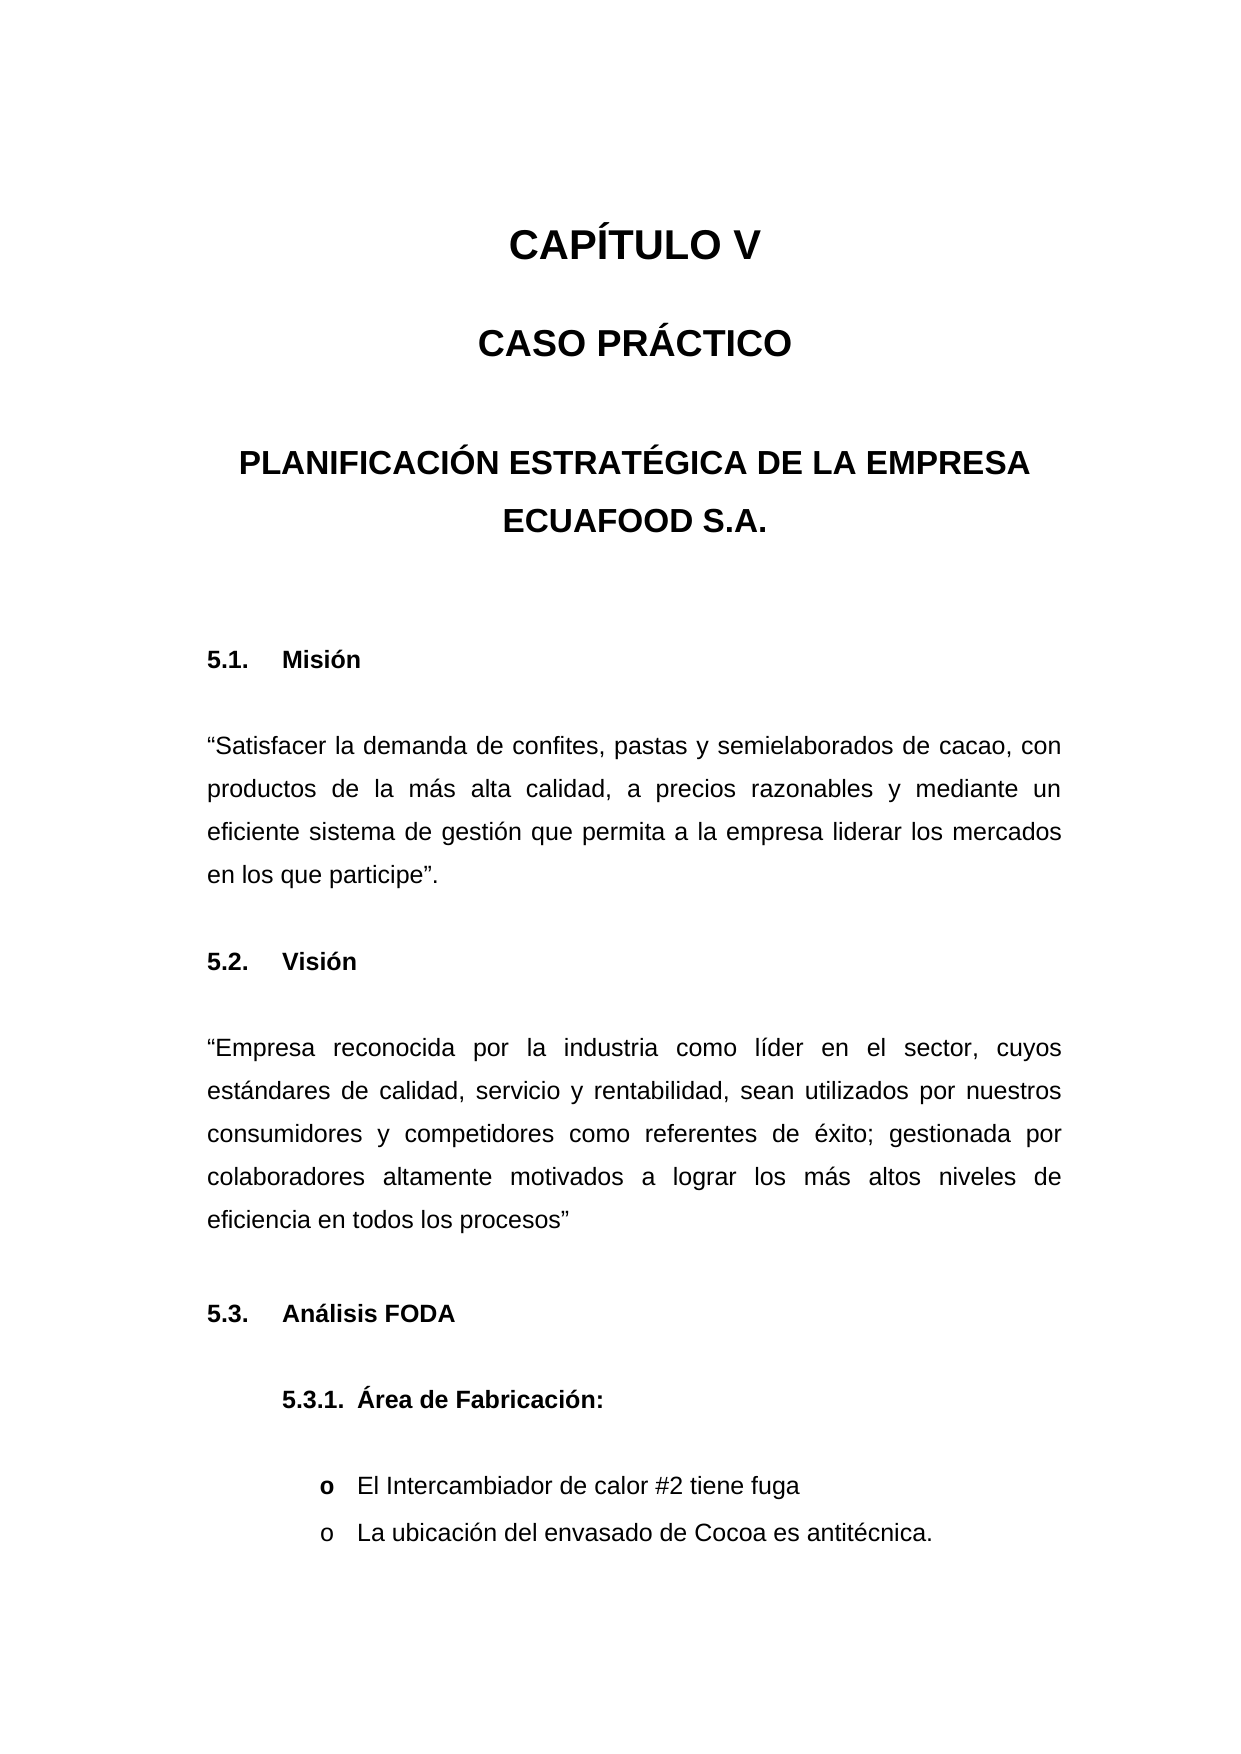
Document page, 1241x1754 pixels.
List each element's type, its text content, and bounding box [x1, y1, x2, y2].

list El Intercambiador de calor #2 tiene fuga [319, 1471, 1063, 1502]
list Área de Fabricación: [282, 1385, 1063, 1414]
list Visión [207, 947, 1063, 975]
text “Empresa reconocida por la industria como líder en el sector, cuyos estándares de calidad, servicio y rentabilidad, sean utilizados por nuestros consumidores y competidores como referentes de éxito; gestionada por colaboradores altamente motivados a lograr los más altos niveles de eficiencia en todos los procesos” [207, 1033, 1063, 1234]
list Análisis FODA [207, 1299, 1063, 1327]
text CASO PRÁCTICO [207, 321, 1063, 364]
list La ubicación del envasado de Cocoa es antitécnica. [319, 1518, 1063, 1548]
list Misión [207, 645, 1063, 673]
text “Satisfacer la demanda de confites, pastas y semielaborados de cacao, con productos de la más alta calidad, a precios razonables y mediante un eficiente sistema de gestión que permita a la empresa liderar los mercados en los que participe”. [207, 731, 1063, 889]
text PLANIFICACIÓN ESTRATÉGICA DE S.A. [207, 443, 1063, 539]
text CAPÍTULO V [207, 220, 1063, 268]
